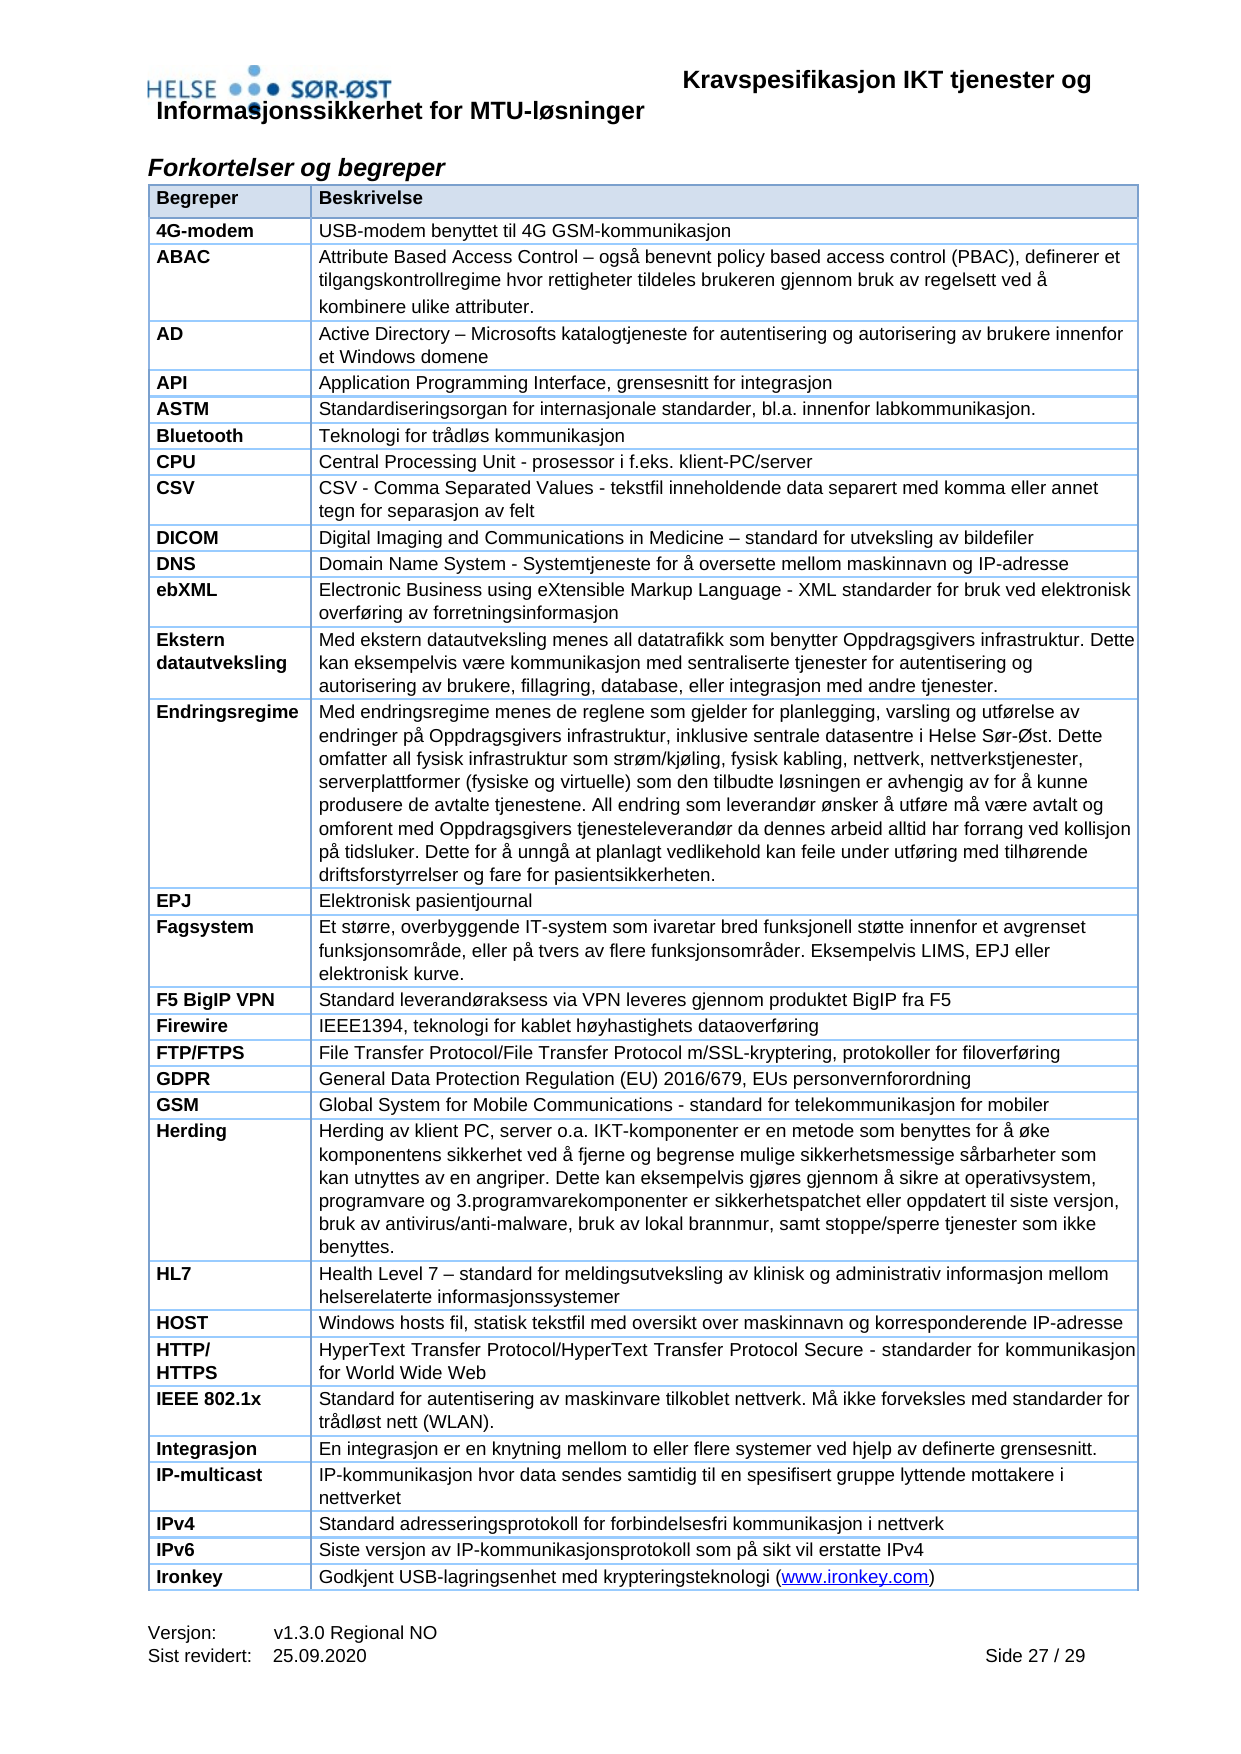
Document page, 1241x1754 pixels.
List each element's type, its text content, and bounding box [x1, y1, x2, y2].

table_cell IP-kommunikasjon hvor data sendes samtidig til en spesifisert gruppe lyttende mottakere i nettverket [312, 1463, 1137, 1510]
table_cell Endringsregime [150, 700, 310, 887]
table_cell IPv4 [150, 1512, 310, 1536]
table_cell Et større, overbyggende IT-system som ivaretar bred funksjonell støtte innenfor et avgrenset funksjonsområde, eller på tvers av flere funksjonsområder. Eksempelvis LIMS, EPJ eller elektronisk kurve. [312, 916, 1137, 986]
table_cell HL7 [150, 1262, 310, 1309]
table_cell Standard for autentisering av maskinvare tilkoblet nettverk. Må ikke forveksles med standarder for trådløst nett (WLAN). [312, 1387, 1137, 1434]
table_cell Standard leverandøraksess via VPN leveres gjennom produktet BigIP fra F5 [312, 988, 1137, 1012]
table_cell Med endringsregime menes de reglene som gjelder for planlegging, varsling og utførelse av endringer på Oppdragsgivers infrastruktur, inklusive sentrale datasentre i Helse Sør-Øst. Dette omfatter all fysisk infrastruktur som strøm/kjøling, fysisk kabling, nettverk, nettverkstjenester, serverplattformer (fysiske og virtuelle) som den tilbudte løsningen er avhengig av for å kunne produsere de avtalte tjenestene. All endring som leverandør ønsker å utføre må være avtalt og omforent med Oppdragsgivers tjenesteleverandør da dennes arbeid alltid har forrang ved kollisjon på tidsluker. Dette for å unngå at planlagt vedlikehold kan feile under utføring med tilhørende driftsforstyrrelser og fare for pasientsikkerheten. [312, 700, 1137, 887]
table_cell Integrasjon [150, 1437, 310, 1461]
table_cell Domain Name System - Systemtjeneste for å oversette mellom maskinnavn og IP-adresse [312, 552, 1137, 576]
table_cell CSV [150, 476, 310, 524]
table_cell DICOM [150, 526, 310, 550]
table_cell Ekstern datautveksling [150, 628, 310, 698]
table_cell General Data Protection Regulation (EU) 2016/679, EUs personvernforordning [312, 1067, 1137, 1091]
table_cell Standardiseringsorgan for internasjonale standarder, bl.a. innenfor labkommunikasjon. [312, 398, 1137, 422]
table_cell HTTP/ HTTPS [150, 1338, 310, 1385]
table_cell DNS [150, 552, 310, 576]
picture [191, 108, 197, 115]
table_cell API [150, 371, 310, 395]
table_cell AD [150, 322, 310, 369]
table_cell Health Level 7 – standard for meldingsutveksling av klinisk og administrativ informasjon mellom helserelaterte informasjonssystemer [312, 1262, 1137, 1309]
table_cell ASTM [150, 398, 310, 422]
table_cell Godkjent USB-lagringsenhet med krypteringsteknologi (www.ironkey.com) [312, 1565, 1137, 1589]
table_cell Herding av klient PC, server o.a. IKT-komponenter er en metode som benyttes for å øke komponentens sikkerhet ved å fjerne og begrense mulige sikkerhetsmessige sårbarheter som kan utnyttes av en angriper. Dette kan eksempelvis gjøres gjennom å sikre at operativsystem, programvare og 3.programvarekomponenter er sikkerhetspatchet eller oppdatert til siste versjon, bruk av antivirus/anti-malware, bruk av lokal brannmur, samt stoppe/sperre tjenester som ikke benyttes. [312, 1120, 1137, 1260]
table_cell Global System for Mobile Communications - standard for telekommunikasjon for mobiler [312, 1093, 1137, 1117]
table_cell File Transfer Protocol/File Transfer Protocol m/SSL-kryptering, protokoller for filoverføring [312, 1041, 1137, 1065]
table_header Beskrivelse [312, 186, 1137, 217]
table_cell HOST [150, 1311, 310, 1336]
table_cell FTP/FTPS [150, 1041, 310, 1065]
table_cell IP-multicast [150, 1463, 310, 1510]
table_cell IEEE1394, teknologi for kablet høyhastighets dataoverføring [312, 1015, 1137, 1039]
table_cell Digital Imaging and Communications in Medicine – standard for utveksling av bildefiler [312, 526, 1137, 550]
table_cell HyperText Transfer Protocol/HyperText Transfer Protocol Secure - standarder for kommunikasjon for World Wide Web [312, 1338, 1137, 1385]
table_cell ABAC [150, 245, 310, 320]
table_cell Active Directory – Microsofts katalogtjeneste for autentisering og autorisering av brukere innenfor et Windows domene [312, 322, 1137, 369]
table_cell Firewire [150, 1015, 310, 1039]
table_cell Attribute Based Access Control – også benevnt policy based access control (PBAC), definerer et tilgangskontrollregime hvor rettigheter tildeles brukeren gjennom bruk av regelsett ved å kombinere ulike attributer. [312, 245, 1137, 320]
picture [273, 108, 279, 115]
table_cell Windows hosts fil, statisk tekstfil med oversikt over maskinnavn og korresponderende IP-adresse [312, 1311, 1137, 1336]
table_cell 4G-modem [150, 219, 310, 243]
table_cell CPU [150, 450, 310, 474]
table_cell Standard adresseringsprotokoll for forbindelsesfri kommunikasjon i nettverk [312, 1512, 1137, 1536]
table_cell Fagsystem [150, 916, 310, 986]
subtitle Forkortelser og begreper [148, 153, 1090, 182]
table_cell F5 BigIP VPN [150, 988, 310, 1012]
table_cell Ironkey [150, 1565, 310, 1589]
table_cell Electronic Business using eXtensible Markup Language - XML standarder for bruk ved elektronisk overføring av forretningsinformasjon [312, 578, 1137, 626]
table_cell Teknologi for trådløs kommunikasjon [312, 424, 1137, 448]
table_cell IEEE 802.1x [150, 1387, 310, 1434]
picture [147, 65, 392, 115]
table_cell USB-modem benyttet til 4G GSM-kommunikasjon [312, 219, 1137, 243]
table_cell Siste versjon av IP-kommunikasjonsprotokoll som på sikt vil erstatte IPv4 [312, 1539, 1137, 1563]
table_cell IPv6 [150, 1539, 310, 1563]
table_cell Med ekstern datautveksling menes all datatrafikk som benytter Oppdragsgivers infrastruktur. Dette kan eksempelvis være kommunikasjon med sentraliserte tjenester for autentisering og autorisering av brukere, fillagring, database, eller integrasjon med andre tjenester. [312, 628, 1137, 698]
table_cell Application Programming Interface, grensesnitt for integrasjon [312, 371, 1137, 395]
table_cell ebXML [150, 578, 310, 626]
table_cell EPJ [150, 889, 310, 913]
table_cell Bluetooth [150, 424, 310, 448]
table_cell GDPR [150, 1067, 310, 1091]
table_cell GSM [150, 1093, 310, 1117]
table_cell Central Processing Unit - prosessor i f.eks. klient-PC/server [312, 450, 1137, 474]
table_cell Elektronisk pasientjournal [312, 889, 1137, 913]
table_cell Herding [150, 1120, 310, 1260]
table_header Begreper [150, 186, 310, 217]
table_cell CSV - Comma Separated Values - tekstfil inneholdende data separert med komma eller annet tegn for separasjon av felt [312, 476, 1137, 524]
table_cell En integrasjon er en knytning mellom to eller flere systemer ved hjelp av definerte grensesnitt. [312, 1437, 1137, 1461]
